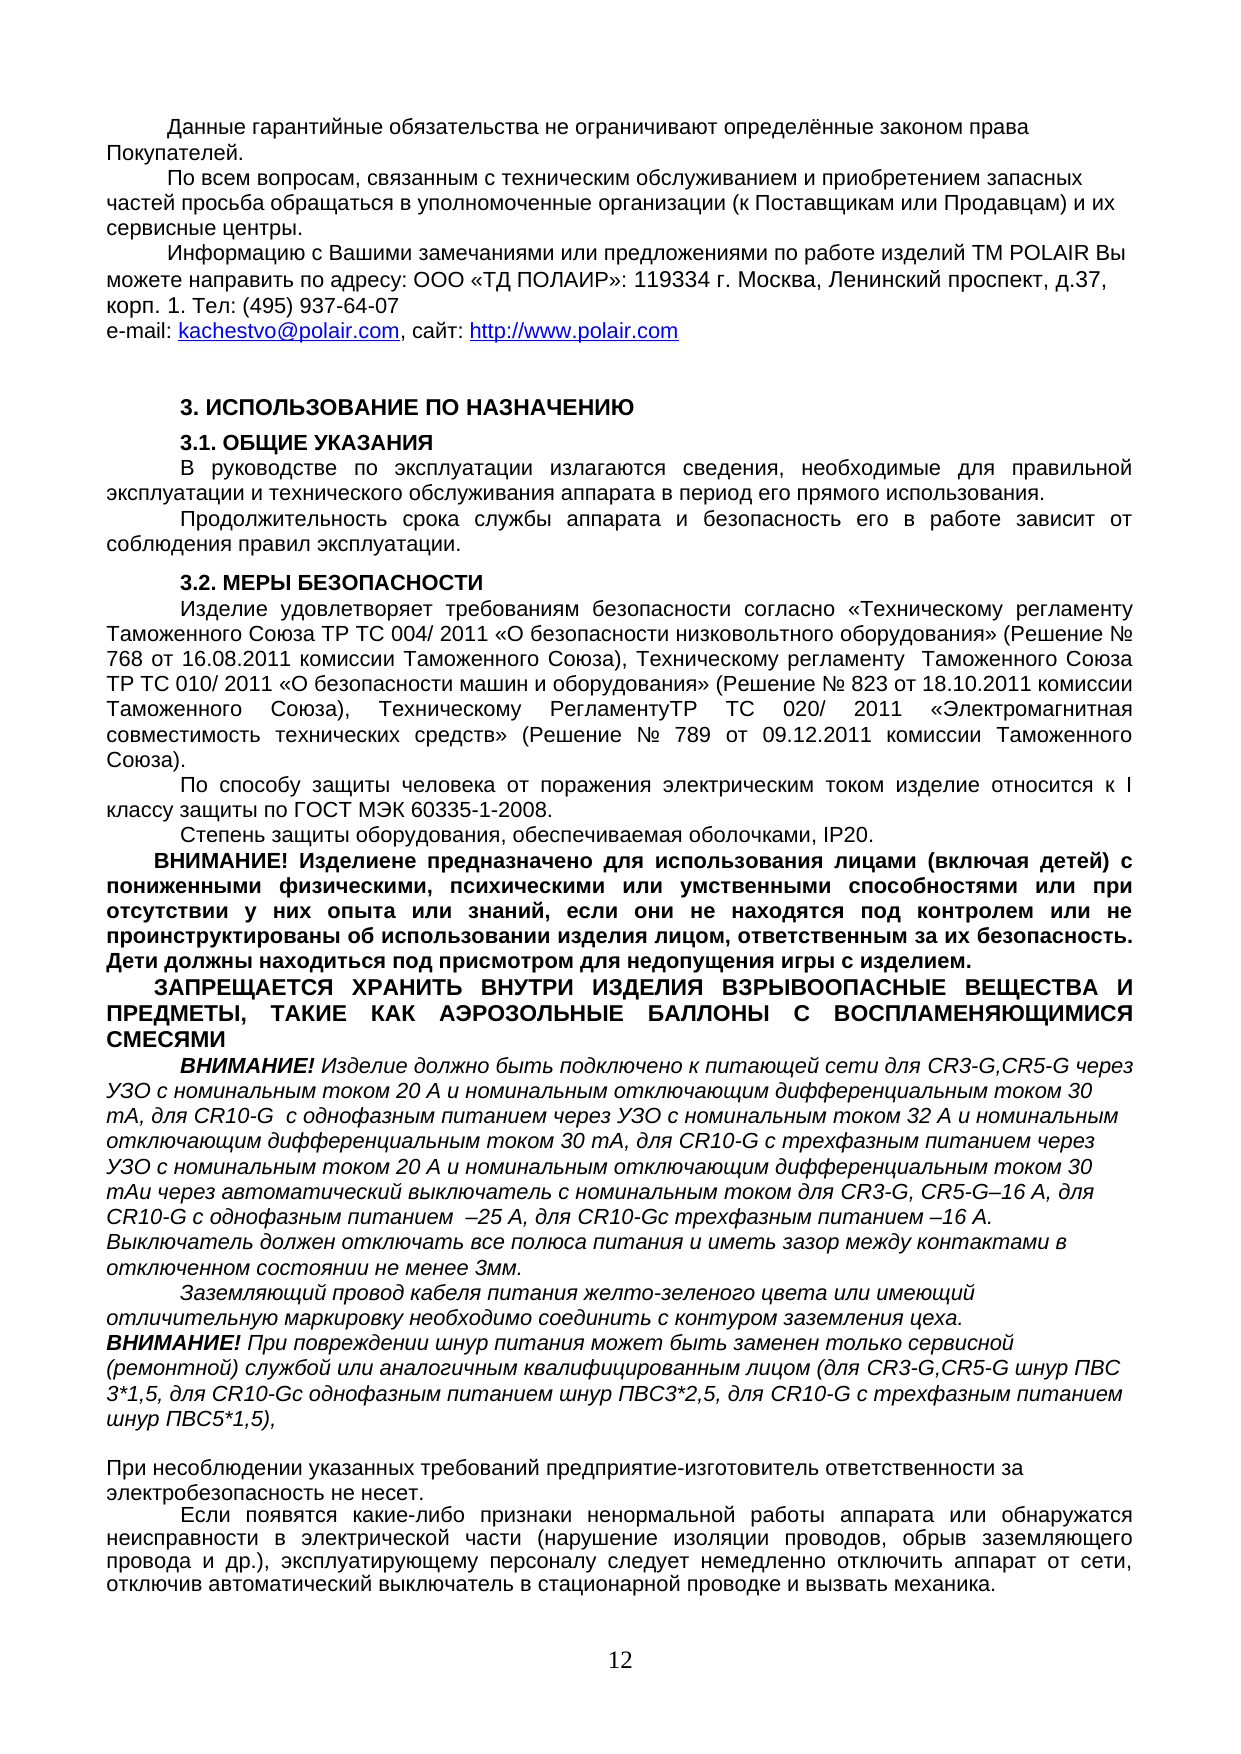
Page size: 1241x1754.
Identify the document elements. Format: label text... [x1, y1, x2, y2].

text Продолжительность срока службы аппарата и безопасность его в работе зависит от соблюдения правил эксплуатации. [106, 506, 1134, 556]
text По способу защиты человека от поражения электрическим током изделие относится к I классу защиты по ГОСТ МЭК 60335-1-2008. [106, 772, 1134, 822]
text По всем вопросам, связанным с техническим обслуживанием и приобретением запасных частей просьба обращаться в уполномоченные организации (к Поставщикам или Продавцам) и их сервисные центры. [106, 165, 1134, 240]
text ВНИМАНИЕ! Изделиене предназначено для использования лицами (включая детей) с пониженными физическими, психическими или умственными способностями или при отсутствии у них опыта или знаний, если они не находятся под контролем или не проинструктированы об использовании изделия лицом, ответственным за их безопасность. Дети должны находиться под присмотром для недопущения игры с изделием. [106, 848, 1134, 974]
text Заземляющий провод кабеля питания желто-зеленого цвета или имеющий отличительную маркировку необходимо соединить с контуром заземления цеха. [106, 1279, 1134, 1330]
text ЗАПРЕЩАЕТСЯ ХРАНИТЬ ВНУТРИ ИЗДЕЛИЯ ВЗРЫВООПАСНЫЕ ВЕЩЕСТВА И ПРЕДМЕТЫ, ТАКИЕ КАК АЭРОЗОЛЬНЫЕ БАЛЛОНЫ С ВОСПЛАМЕНЯЮЩИМИСЯ СМЕСЯМИ [106, 974, 1134, 1053]
text 3.2. МЕРЫ БЕЗОПАСНОСТИ [106, 570, 1134, 596]
text Данные гарантийные обязательства не ограничивают определённые законом права Покупателей. [106, 114, 1134, 165]
text Изделие удовлетворяет требованиям безопасности согласно «Техническому регламенту Таможенного Союза ТР ТС 004/ 2011 «О безопасности низковольтного оборудования» (Решение № 768 от 16.08.2011 комиссии Таможенного Союза), Техническому регламенту Таможенного Союза ТР ТС 010/ 2011 «О безопасности машин и оборудования» (Решение № 823 от 18.10.2011 комиссии Таможенного Союза), Техническому РегламентуТР ТС 020/ 2011 «Электромагнитная совместимость технических средств» (Решение № 789 от 09.12.2011 комиссии Таможенного Союза). [106, 596, 1134, 772]
text Степень защиты оборудования, обеспечиваемая оболочками, IP20. [106, 822, 1134, 848]
text Если появятся какие-либо признаки ненормальной работы аппарата или обнаружатся неисправности в электрической части (нарушение изоляции проводов, обрыв заземляющего провода и др.), эксплуатирующему персоналу следует немедленно отключить аппарат от сети, отключив автоматический выключатель в стационарной проводке и вызвать механика. [106, 1505, 1134, 1596]
text В руководстве по эксплуатации излагаются сведения, необходимые для правильной эксплуатации и технического обслуживания аппарата в период его прямого использования. [106, 455, 1134, 506]
text 3. ИСПОЛЬЗОВАНИЕ ПО НАЗНАЧЕНИЮ [106, 394, 1134, 420]
text Информацию с Вашими замечаниями или предложениями по работе изделий ТМ POLAIR Вы можете направить по адресу: ООО «ТД ПОЛАИР»: 119334 г. Москва, Ленинский проспект, д.37, корп. 1. Тел: (495) 937-64-07 [106, 240, 1134, 318]
text ВНИМАНИЕ! При повреждении шнур питания может быть заменен только сервисной (ремонтной) службой или аналогичным квалифицированным лицом (для CR3-G,CR5-G шнур ПВС 3*1,5, для CR10-Gс однофазным питанием шнур ПВС3*2,5, для CR10-G с трехфазным питанием шнур ПВС5*1,5), [106, 1330, 1134, 1431]
text e-mail: kachestvo@polair.com, сайт: http://www.polair.com [106, 318, 1134, 343]
text При несоблюдении указанных требований предприятие-изготовитель ответственности за электробезопасность не несет. [106, 1454, 1134, 1505]
text 3.1. ОБЩИЕ УКАЗАНИЯ [106, 430, 1134, 455]
text ВНИМАНИЕ! Изделие должно быть подключено к питающей сети для CR3-G,CR5-G через УЗО с номинальным током 20 А и номинальным отключающим дифференциальным током 30 mA, для CR10-G с однофазным питанием через УЗО с номинальным током 32 А и номинальным отключающим дифференциальным током 30 mA, для CR10-G с трехфазным питанием через УЗО с номинальным током 20 А и номинальным отключающим дифференциальным током 30 mAи через автоматический выключатель с номинальным током для CR3-G, CR5-G–16 А, для CR10-G с однофазным питанием –25 А, для CR10-Gс трехфазным питанием –16 А. Выключатель должен отключать все полюса питания и иметь зазор между контактами в отключенном состоянии не менее 3мм. [106, 1053, 1134, 1279]
